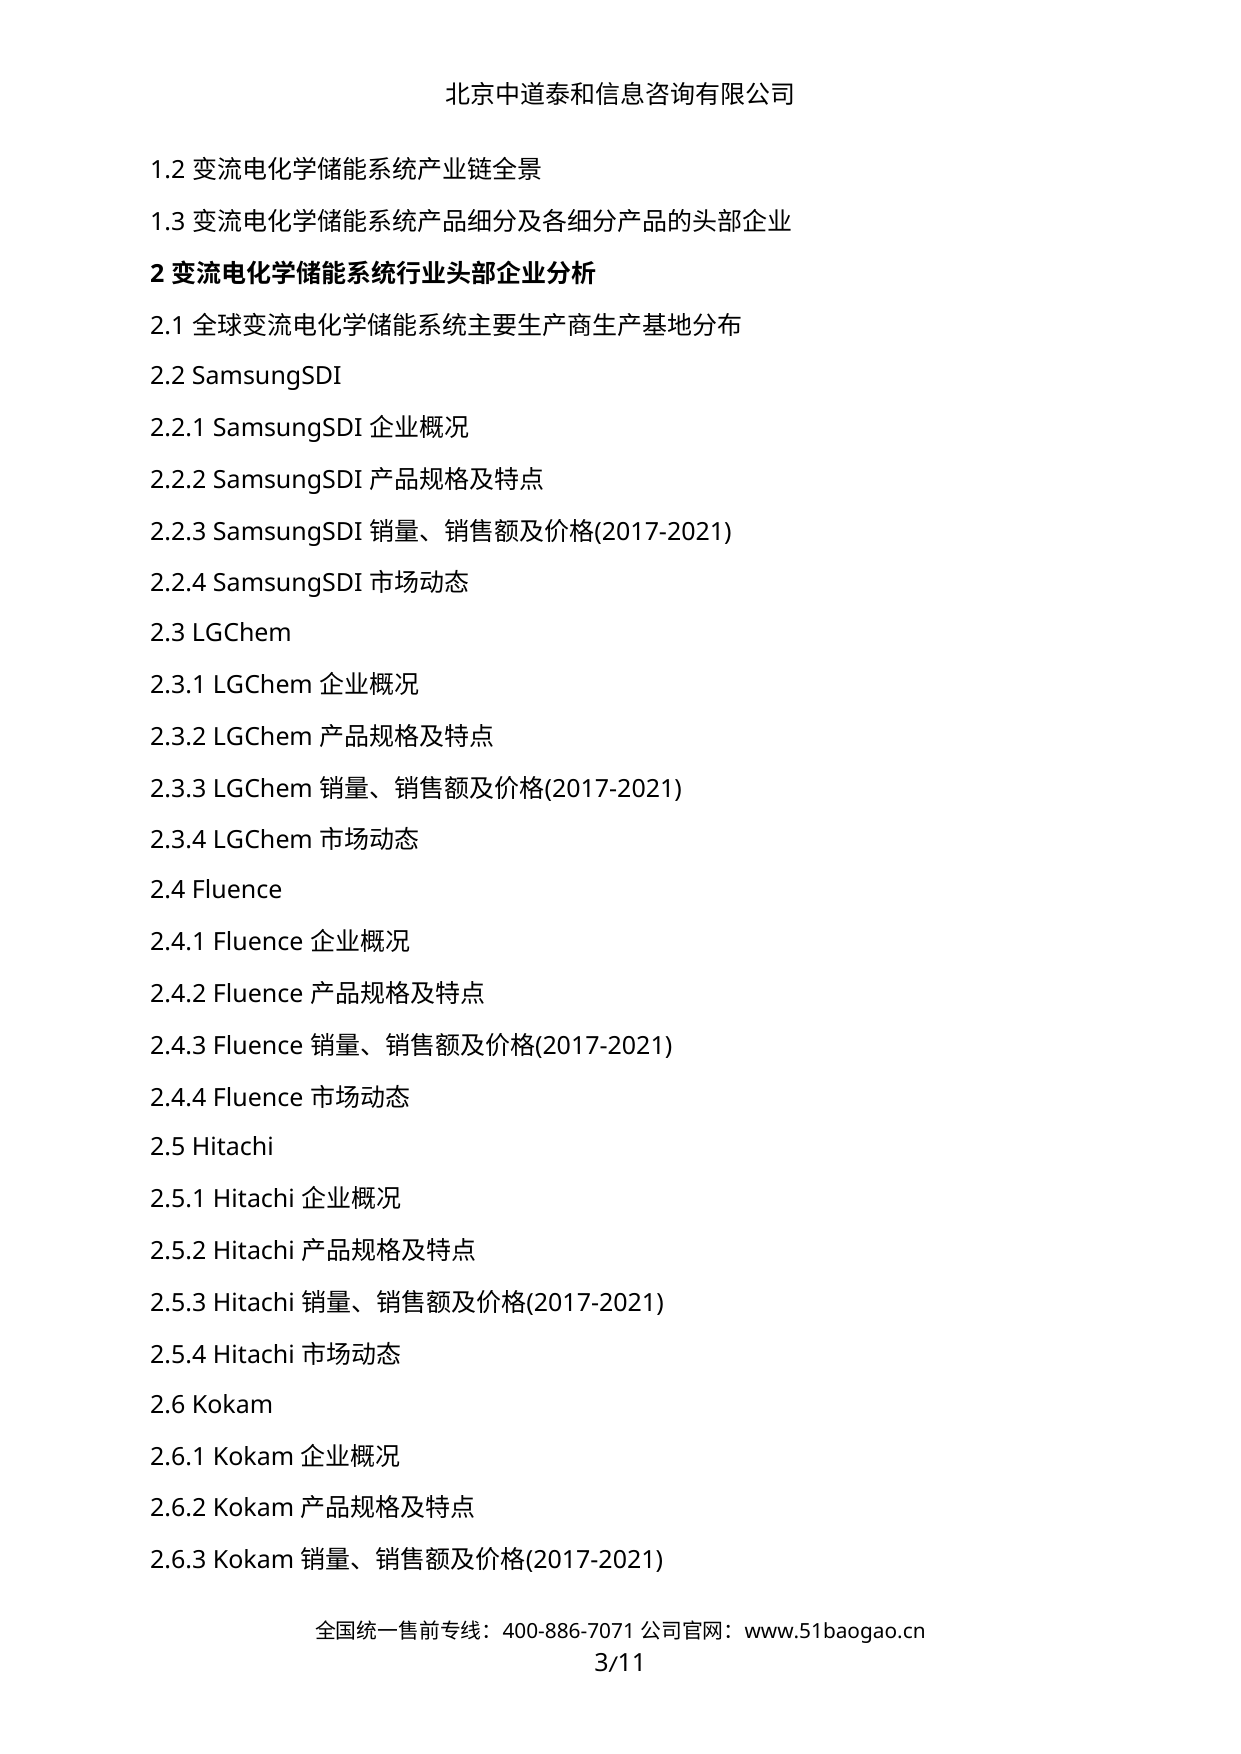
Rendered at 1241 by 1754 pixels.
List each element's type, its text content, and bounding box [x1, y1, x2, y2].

text 2.4.4 Fluence 市场动态 [150, 1077, 1090, 1113]
text 2.4.1 Fluence 企业概况 [150, 922, 1090, 958]
text 2 变流电化学储能系统行业头部企业分析 [150, 254, 1090, 290]
text 2.3.1 LGChem 企业概况 [150, 664, 1090, 701]
text 2.5.2 Hitachi 产品规格及特点 [150, 1231, 1090, 1267]
text 2.4.2 Fluence 产品规格及特点 [150, 973, 1090, 1010]
text 2.6.3 Kokam 销量、销售额及价格(2017-2021) [150, 1540, 1090, 1576]
text 1.3 变流电化学储能系统产品细分及各细分产品的头部企业 [150, 202, 1090, 238]
text 2.2.4 SamsungSDI 市场动态 [150, 563, 1090, 599]
text 2.2.3 SamsungSDI 销量、销售额及价格(2017-2021) [150, 511, 1090, 547]
text 2.4 Fluence [150, 872, 1090, 906]
text 2.6.2 Kokam 产品规格及特点 [150, 1488, 1090, 1524]
text 2.5.1 Hitachi 企业概况 [150, 1179, 1090, 1215]
text 2.6 Kokam [150, 1386, 1090, 1420]
text 2.2.1 SamsungSDI 企业概况 [150, 407, 1090, 443]
text 1.2 变流电化学储能系统产业链全景 [150, 150, 1090, 186]
text 2.3 LGChem [150, 615, 1090, 649]
text 2.4.3 Fluence 销量、销售额及价格(2017-2021) [150, 1025, 1090, 1062]
text 2.3.2 LGChem 产品规格及特点 [150, 716, 1090, 752]
text 2.5 Hitachi [150, 1129, 1090, 1163]
text 2.6.1 Kokam 企业概况 [150, 1436, 1090, 1472]
text 2.1 全球变流电化学储能系统主要生产商生产基地分布 [150, 306, 1090, 342]
text 2.3.3 LGChem 销量、销售额及价格(2017-2021) [150, 768, 1090, 804]
text 2.2.2 SamsungSDI 产品规格及特点 [150, 459, 1090, 495]
text 2.3.4 LGChem 市场动态 [150, 820, 1090, 856]
text 2.2 SamsungSDI [150, 357, 1090, 392]
text 2.5.3 Hitachi 销量、销售额及价格(2017-2021) [150, 1282, 1090, 1319]
text 2.5.4 Hitachi 市场动态 [150, 1334, 1090, 1371]
